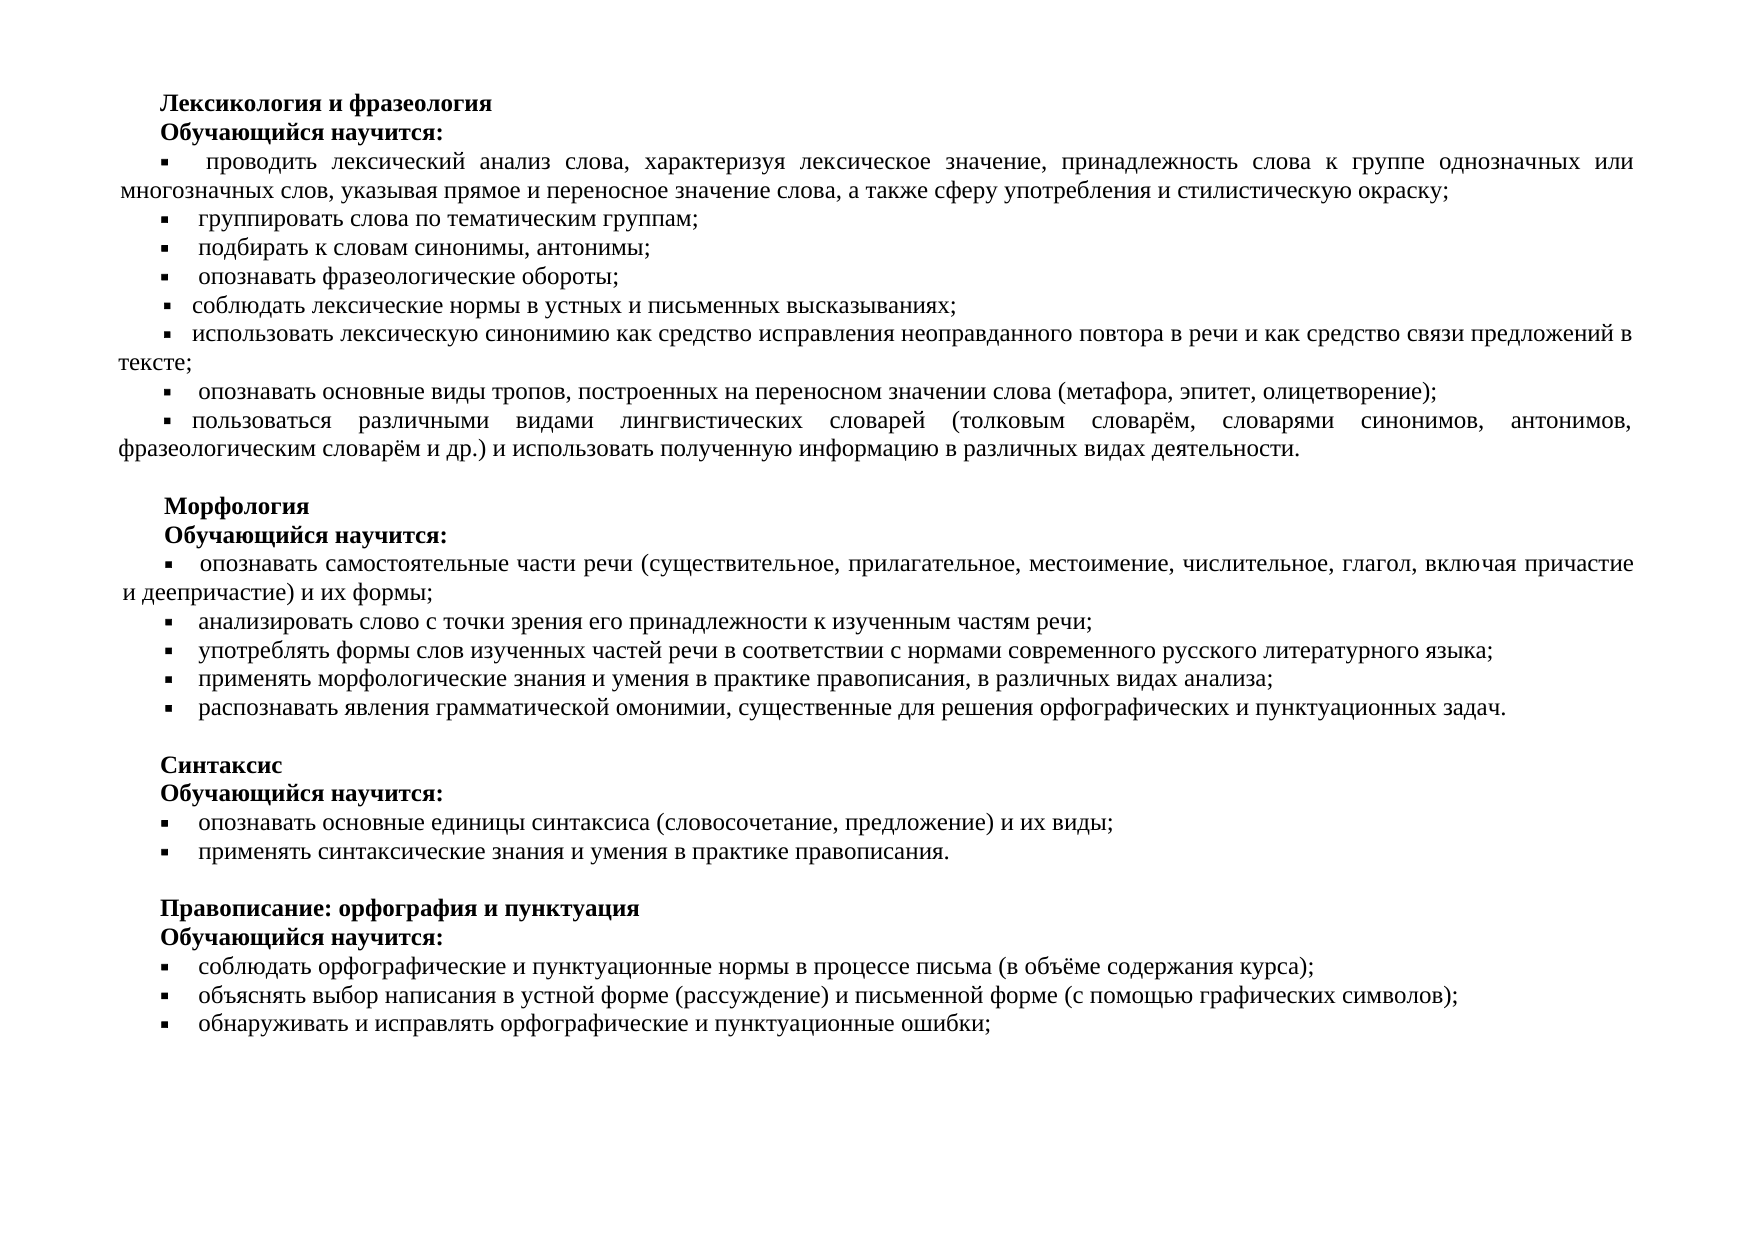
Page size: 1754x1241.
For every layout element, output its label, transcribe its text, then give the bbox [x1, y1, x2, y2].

list применять синтаксические знания и умения в практике правописания. [120, 836, 1632, 865]
list анализировать слово с точки зрения его принадлежности к изученным частям речи; [122, 606, 1634, 635]
list применять морфологические знания и умения в практике правописания, в различных видах анализа; [122, 663, 1634, 692]
list соблюдать орфографические и пунктуационные нормы в процессе письма (в объёме содержания курса); [120, 951, 1632, 980]
list опознавать основные единицы синтаксиса (словосочетание, предложение) и их виды; [120, 807, 1632, 836]
list опознавать основные виды тропов, построенных на переносном значении слова (метафора, эпитет, олицетворение); [118, 376, 1634, 405]
text Синтаксис [120, 750, 1636, 778]
text Морфология [122, 491, 1636, 520]
text Лексикология и фразеология [120, 88, 1636, 117]
text Обучающийся научится: [120, 778, 1636, 807]
list подбирать к словам синонимы, антонимы; [120, 232, 1636, 261]
list проводить лексический анализ слова, характеризуя лексическое значение, принадлежность слова к группе однозначных или многозначных слов, указывая прямое и переносное значение слова, а также сферу употребления и стилистическую окраску; [120, 146, 1634, 203]
text Обучающийся научится: [120, 117, 1636, 146]
list употреблять формы слов изученных частей речи в соответствии с нормами современного русского литературного языка; [122, 635, 1634, 663]
list опознавать самостоятельные части речи (существительное, прилагательное, местоимение, числительное, глагол, включая причастие и деепричастие) и их формы; [122, 548, 1634, 606]
list опознавать фразеологические обороты; [120, 261, 1636, 290]
list распознавать явления грамматической омонимии, существенные для решения орфографических и пунктуационных задач. [122, 692, 1634, 721]
list объяснять выбор написания в устной форме (рассуждение) и письменной форме (с помощью графических символов); [120, 980, 1632, 1008]
list обнаруживать и исправлять орфографические и пунктуационные ошибки; [120, 1008, 1632, 1037]
list соблюдать лексические нормы в устных и письменных высказываниях; [118, 290, 1634, 318]
list группировать слова по тематическим группам; [120, 203, 1636, 232]
text Правописание: орфография и пунктуация [120, 893, 1636, 922]
list пользоваться различными видами лингвистических словарей (толковым словарём, словарями синонимов, антонимов, фразеологическим словарём и др.) и использовать полученную информацию в различных видах деятельности. [118, 405, 1634, 462]
text Обучающийся научится: [120, 922, 1636, 951]
list использовать лексическую синонимию как средство исправления неоправданного повтора в речи и как средство связи предложений в тексте; [118, 318, 1634, 376]
text Обучающийся научится: [122, 520, 1636, 548]
